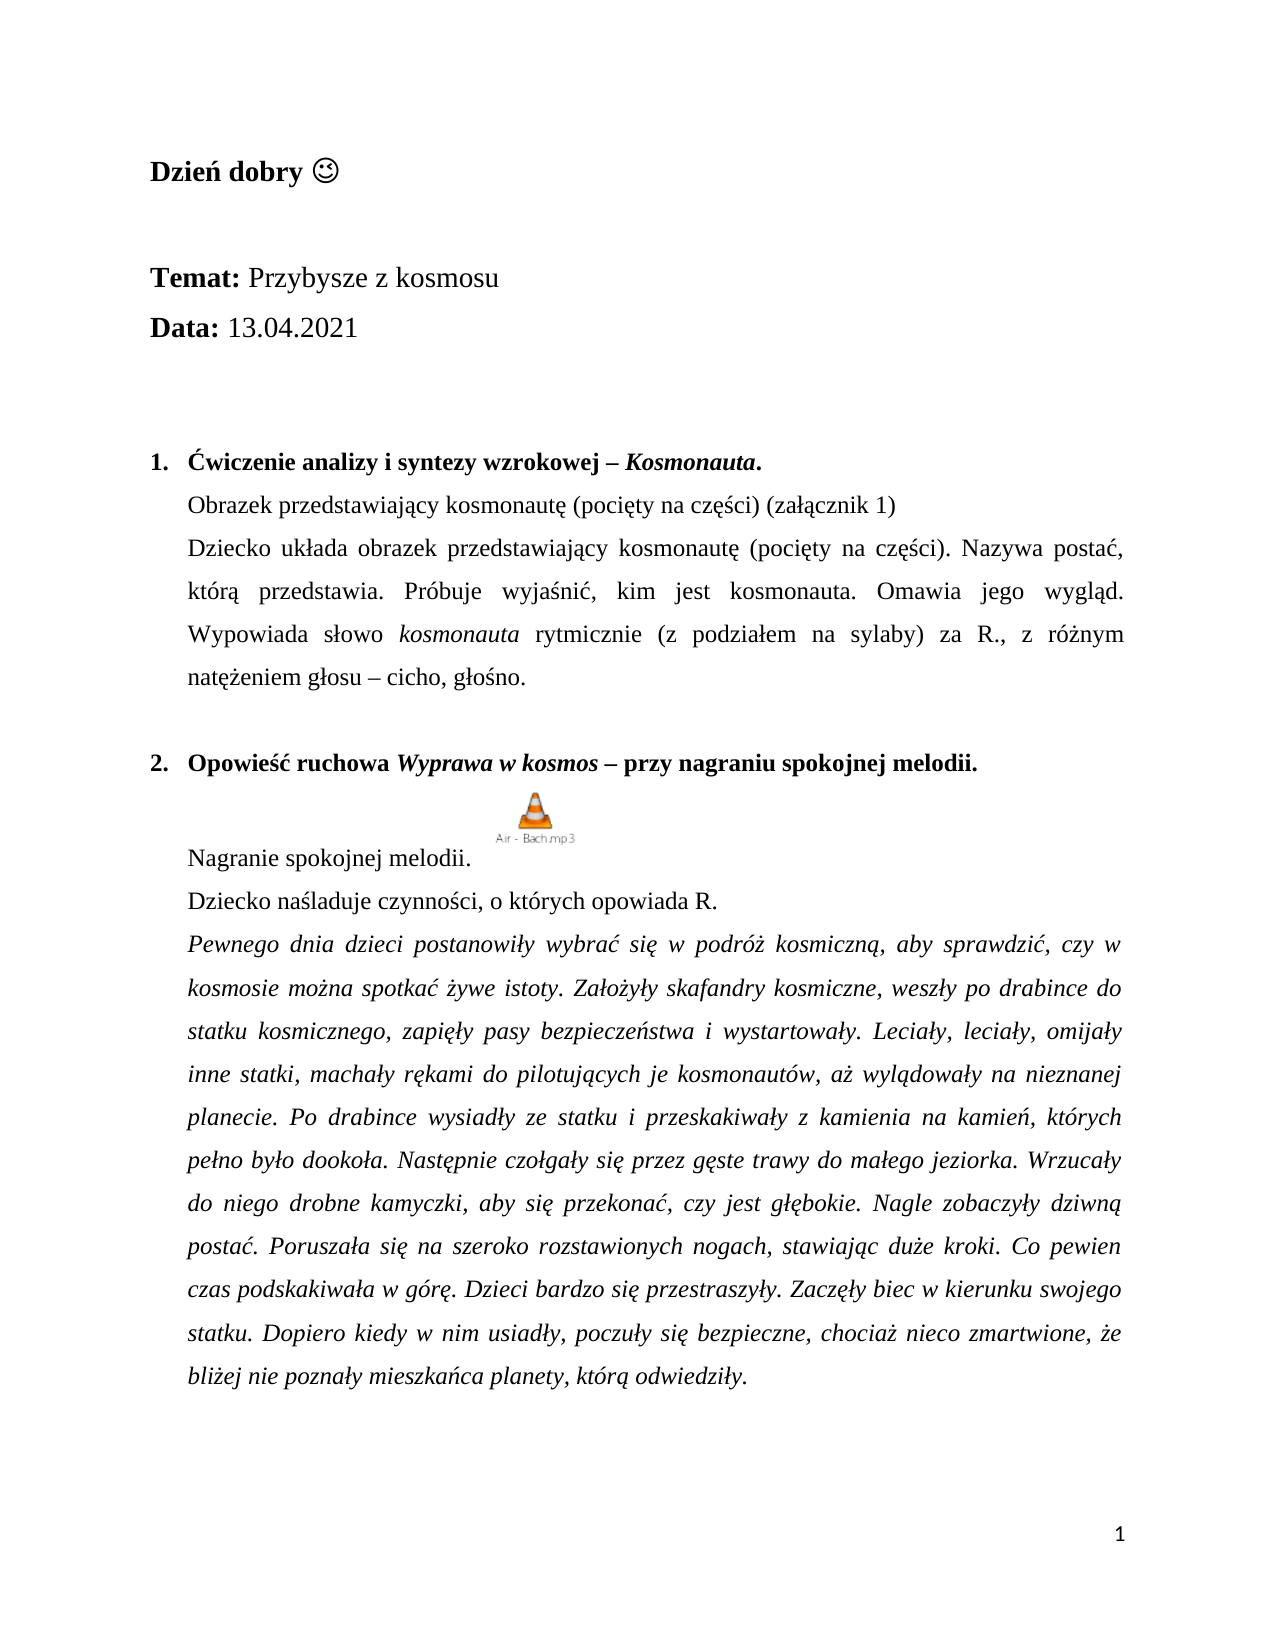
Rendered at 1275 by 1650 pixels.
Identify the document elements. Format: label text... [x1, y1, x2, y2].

text Data: 13.04.2021 [150, 310, 1125, 344]
list Opowieść ruchowa Wyprawa w kosmos – przy nagraniu spokojnej melodii. [150, 748, 1125, 777]
list Ćwiczenie analizy i syntezy wzrokowej – Kosmonauta. [150, 447, 1125, 475]
list Pewnego dnia dzieci postanowiły wybrać się w podróż kosmiczną, aby sprawdzić, czy w kosmosie można spotkać żywe istoty. Założyły skafandry kosmiczne, weszły po drabince do statku kosmicznego, zapięły pasy bezpieczeństwa i wystartowały. Leciały, leciały, omijały inne statki, machały rękami do pilotujących je kosmonautów, aż wylądowały na nieznanej planecie. Po drabince wysiadły ze statku i przeskakiwały z kamienia na kamień, których pełno było dookoła. Następnie czołgały się przez gęste trawy do małego jeziorka. Wrzucały do niego drobne kamyczki, aby się przekonać, czy jest głębokie. Nagle zobaczyły dziwną postać. Poruszała się na szeroko rozstawionych nogach, stawiając duże kroki. Co pewien czas podskakiwała w górę. Dzieci bardzo się przestraszyły. Zaczęły biec w kierunku swojego statku. Dopiero kiedy w nim usiadły, poczuły się bezpieczne, chociaż nieco zmartwione, że bliżej nie poznały mieszkańca planety, którą odwiedziły. [187, 929, 1125, 1389]
list Dziecko układa obrazek przedstawiający kosmonautę (pocięty na części). Nazywa postać, którą przedstawia. Próbuje wyjaśnić, kim jest kosmonauta. Omawia jego wygląd. Wypowiada słowo kosmonauta rytmicznie (z podziałem na sylaby) za R., z różnym natężeniem głosu – cicho, głośno. [187, 533, 1125, 691]
list Obrazek przedstawiający kosmonautę (pocięty na części) (załącznik 1) [187, 490, 1125, 518]
text Temat: Przybysze z kosmosu [150, 260, 1125, 293]
list Dziecko naśladuje czynności, o których opowiada R. [187, 886, 1125, 915]
text Dzień dobry [150, 150, 1125, 190]
list Nagranie spokojnej melodii. [187, 792, 1125, 872]
